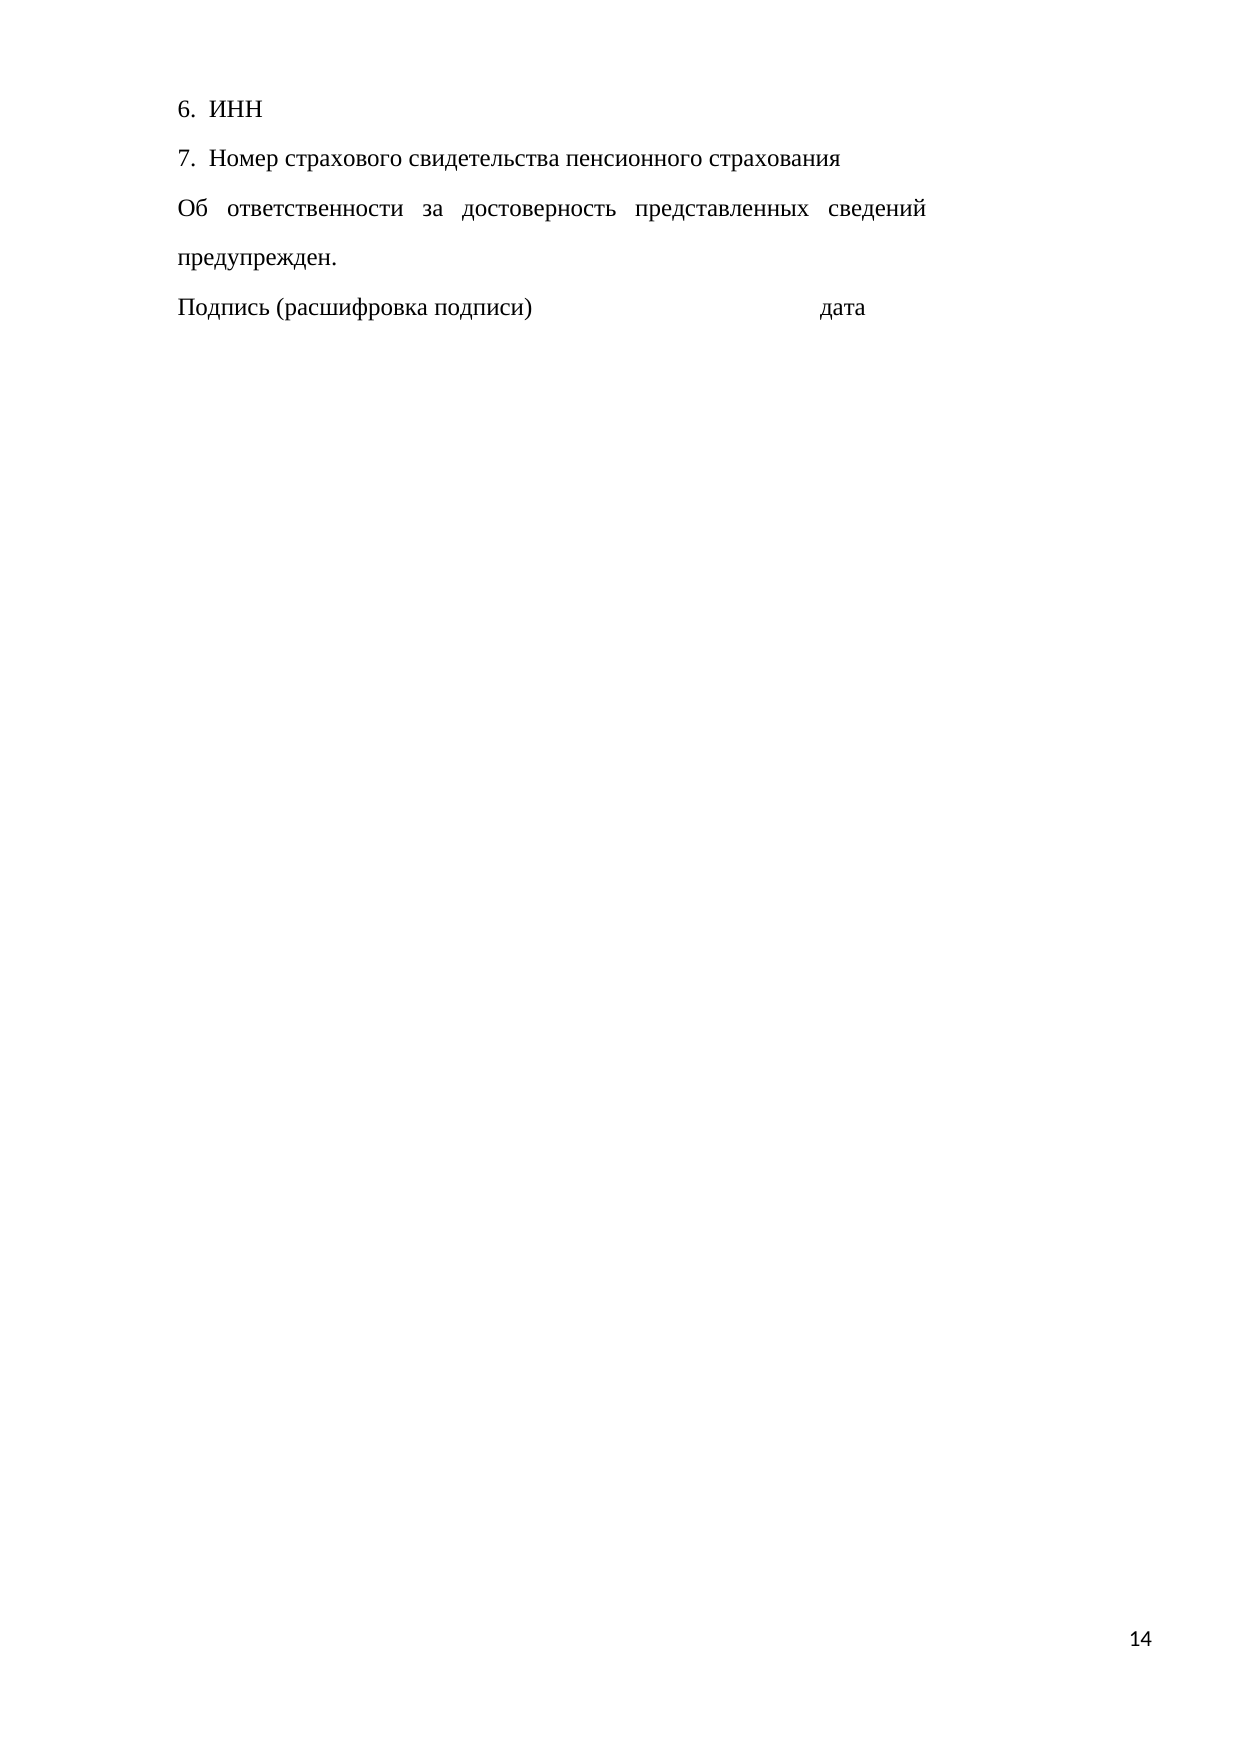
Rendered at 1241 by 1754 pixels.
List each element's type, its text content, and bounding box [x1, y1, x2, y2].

text 7. Номер страхового свидетельства пенсионного страхования [177, 143, 1152, 172]
text Подпись (расшифровка подписи) дата [177, 292, 1152, 321]
text Об ответственности за достоверность представленных сведений [177, 193, 1152, 222]
text 6. ИНН [177, 94, 1152, 122]
text предупрежден. [177, 242, 1152, 271]
